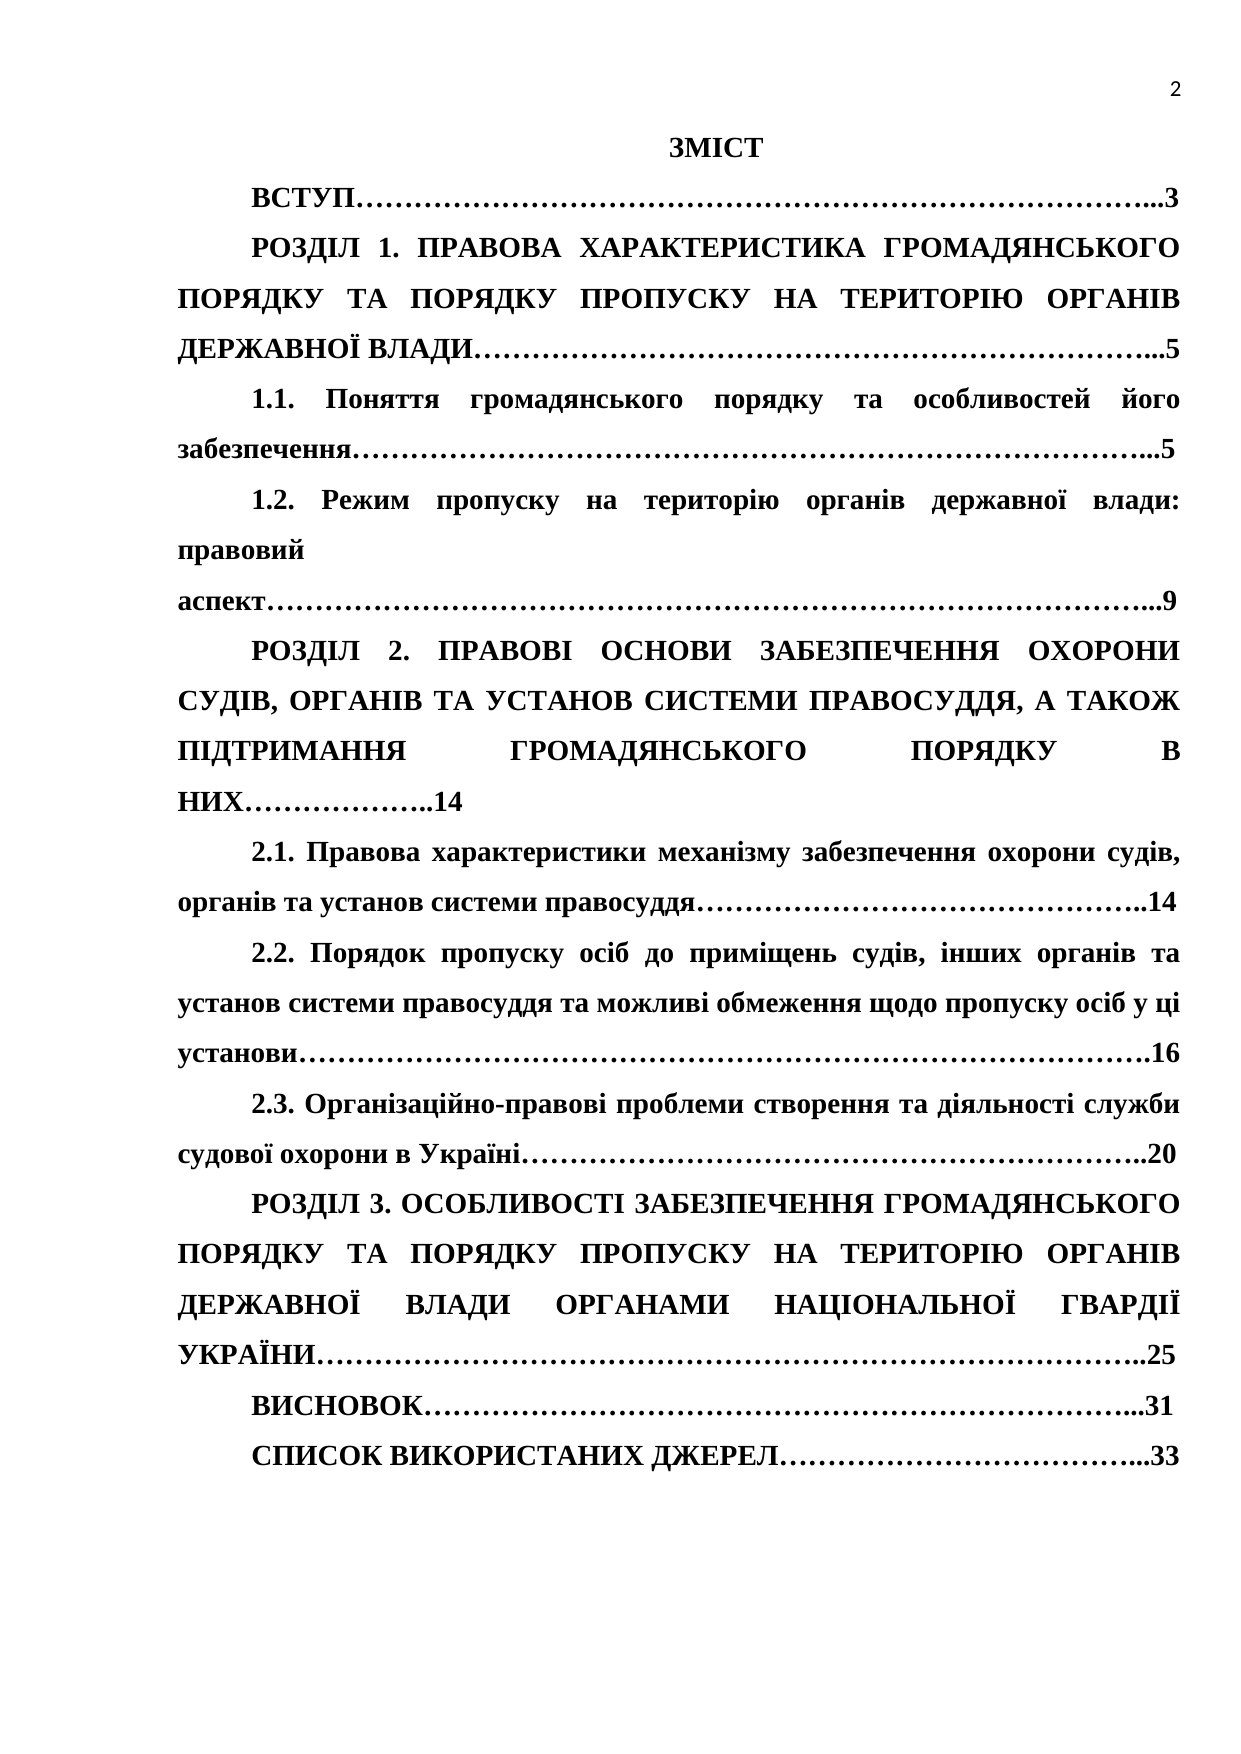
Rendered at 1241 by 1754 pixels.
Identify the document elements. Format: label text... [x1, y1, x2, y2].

text РОЗДІЛ 2. ПРАВОВІ ОСНОВИ ЗАБЕЗПЕЧЕННЯ ОХОРОНИ СУДІВ, ОРГАНІВ ТА УСТАНОВ СИСТЕМИ ПРАВОСУДДЯ, А ТАКОЖ ПІДТРИМАННЯ ГРОМАДЯНСЬКОГО ПОРЯДКУ В НИХ………………..14 [177, 633, 1181, 817]
text 2.2. Порядок пропуску осіб до приміщень судів, інших органів та установ системи правосуддя та можливі обмеження щодо пропуску осіб у ці установи…………………………………………………………………………….16 [177, 935, 1181, 1069]
text ЗМІСТ [177, 130, 1181, 163]
text 2.3. Організаційно-правові проблеми створення та діяльності служби судової охорони в Україні………………………………………………………..20 [177, 1086, 1181, 1169]
text СПИСОК ВИКОРИСТАНИХ ДЖЕРЕЛ………………………………...33 [177, 1438, 1181, 1471]
text 1.1. Поняття громадянського порядку та особливостей його забезпечення………………………………………………………………………...5 [177, 381, 1181, 465]
text 1.2. Режим пропуску на територію органів державної влади: правовий аспект………………………………………………………………………………...9 [177, 482, 1181, 616]
text ВСТУП………………………………………………………………………...3 [177, 180, 1181, 214]
text РОЗДІЛ 1. ПРАВОВА ХАРАКТЕРИСТИКА ГРОМАДЯНСЬКОГО ПОРЯДКУ ТА ПОРЯДКУ ПРОПУСКУ НА ТЕРИТОРІЮ ОРГАНІВ ДЕРЖАВНОЇ ВЛАДИ……………………………………………………………...5 [177, 230, 1181, 364]
text 2.1. Правова характеристики механізму забезпечення охорони судів, органів та установ системи правосуддя………………………………………..14 [177, 834, 1181, 918]
text РОЗДІЛ 3. ОСОБЛИВОСТІ ЗАБЕЗПЕЧЕННЯ ГРОМАДЯНСЬКОГО ПОРЯДКУ ТА ПОРЯДКУ ПРОПУСКУ НА ТЕРИТОРІЮ ОРГАНІВ ДЕРЖАВНОЇ ВЛАДИ ОРГАНАМИ НАЦІОНАЛЬНОЇ ГВАРДІЇ УКРАЇНИ…………………………………………………………………………..25 [177, 1186, 1181, 1371]
text ВИСНОВОК………………………………………………………………...31 [177, 1388, 1181, 1421]
